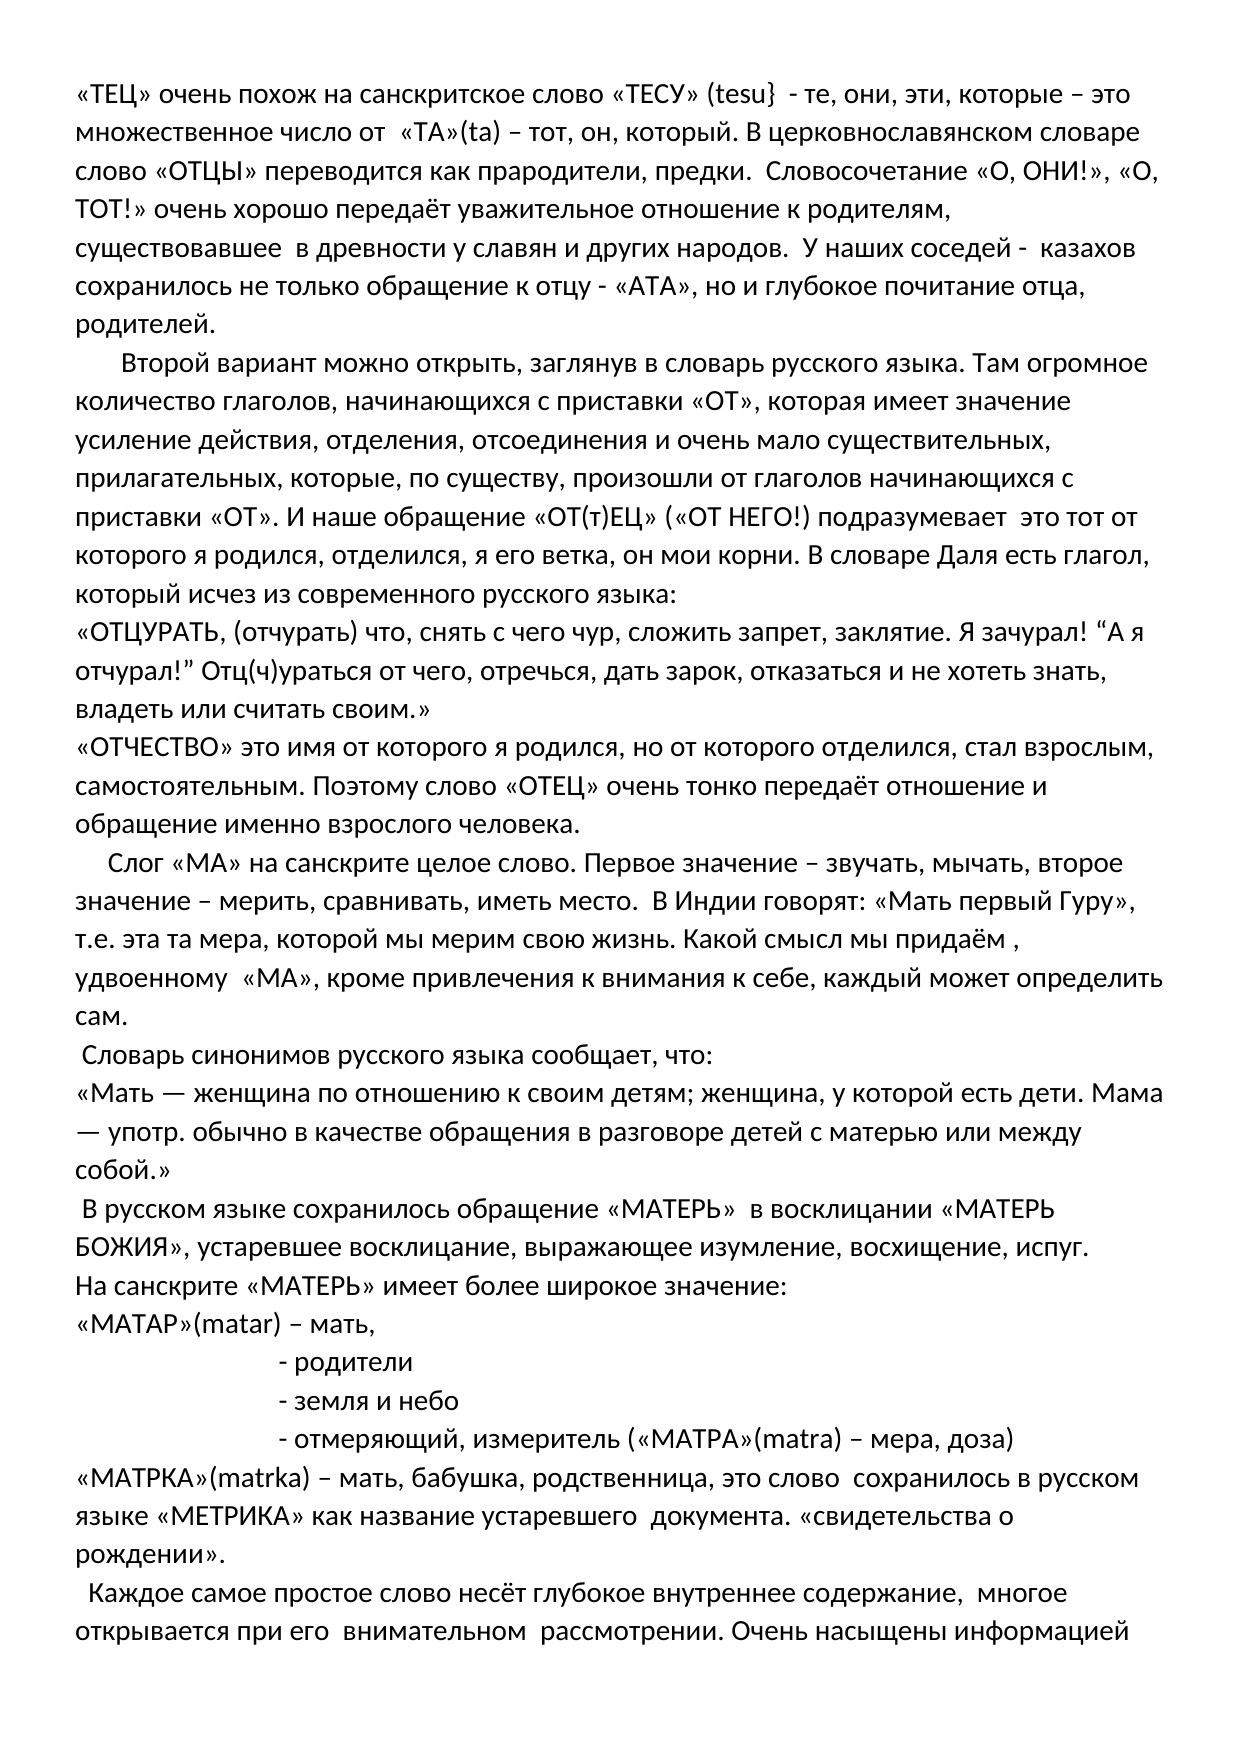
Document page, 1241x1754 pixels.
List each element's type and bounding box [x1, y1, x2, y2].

text [75, 75, 1165, 1648]
